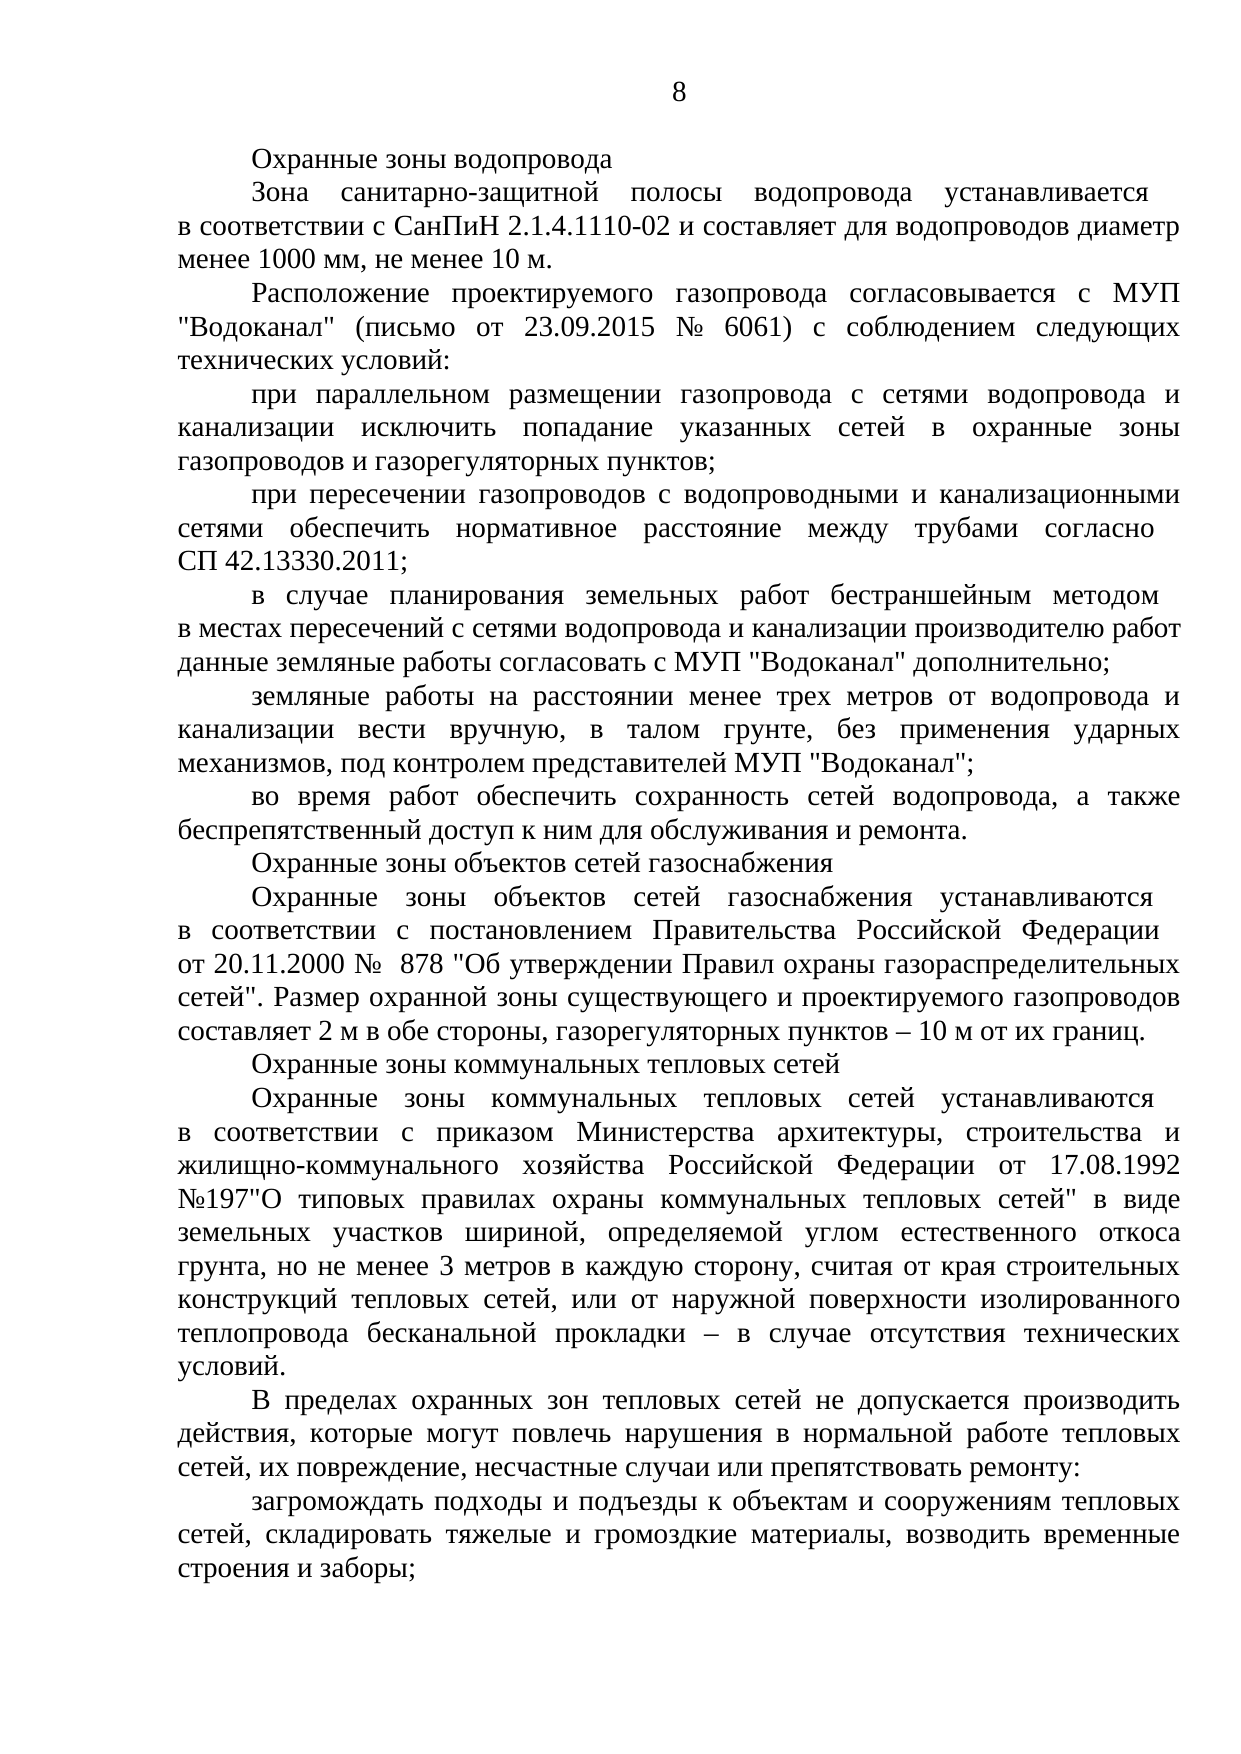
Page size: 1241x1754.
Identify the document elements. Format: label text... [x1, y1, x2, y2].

text при параллельном размещении газопровода с сетями водопровода и канализации исключить попадание указанных сетей в охранные зоны газопроводов и газорегуляторных пунктов; [177, 376, 1181, 476]
text Охранные зоны объектов сетей газоснабжения устанавливаются в соответствии с постановлением Правительства Российской Федерации от 20.11.2000 № 878 "Об утверждении Правил охраны газораспределительных сетей". Размер охранной зоны существующего и проектируемого газопроводов составляет 2 м в обе стороны, газорегуляторных пунктов – 10 м от их границ. [177, 879, 1181, 1047]
text Охранные зоны коммунальных тепловых сетей устанавливаются в соответствии с приказом Министерства архитектуры, строительства и жилищно-коммунального хозяйства Российской Федерации от 17.08.1992 №197"О типовых правилах охраны коммунальных тепловых сетей" в виде земельных участков шириной, определяемой углом естественного откоса грунта, но не менее 3 метров в каждую сторону, считая от края строительных конструкций тепловых сетей, или от наружной поверхности изолированного теплопровода бесканальной прокладки – в случае отсутствия технических условий. [177, 1080, 1181, 1382]
text Охранные зоны водопровода [177, 141, 1181, 174]
text загромождать подходы и подъезды к объектам и сооружениям тепловых сетей, складировать тяжелые и громоздкие материалы, возводить временные строения и заборы; [177, 1483, 1181, 1583]
text Охранные зоны коммунальных тепловых сетей [177, 1047, 1181, 1080]
text в случае планирования земельных работ бестраншейным методом в местах пересечений с сетями водопровода и канализации производителю работ данные земляные работы согласовать с МУП "Водоканал" дополнительно; [177, 577, 1181, 678]
text В пределах охранных зон тепловых сетей не допускается производить действия, которые могут повлечь нарушения в нормальной работе тепловых сетей, их повреждение, несчастные случаи или препятствовать ремонту: [177, 1382, 1181, 1483]
text Расположение проектируемого газопровода согласовывается с МУП "Водоканал" (письмо от 23.09.2015 № 6061) с соблюдением следующих технических условий: [177, 275, 1181, 376]
text при пересечении газопроводов с водопроводными и канализационными сетями обеспечить нормативное расстояние между трубами согласно СП 42.13330.2011; [177, 476, 1181, 577]
text земляные работы на расстоянии менее трех метров от водопровода и канализации вести вручную, в талом грунте, без применения ударных механизмов, под контролем представителей МУП "Водоканал"; [177, 678, 1181, 778]
text во время работ обеспечить сохранность сетей водопровода, а также беспрепятственный доступ к ним для обслуживания и ремонта. [177, 778, 1181, 845]
text Зона санитарно-защитной полосы водопровода устанавливается в соответствии с СанПиН 2.1.4.1110-02 и составляет для водопроводов диаметр менее 1000 мм, не менее 10 м. [177, 174, 1181, 275]
text Охранные зоны объектов сетей газоснабжения [177, 845, 1181, 879]
